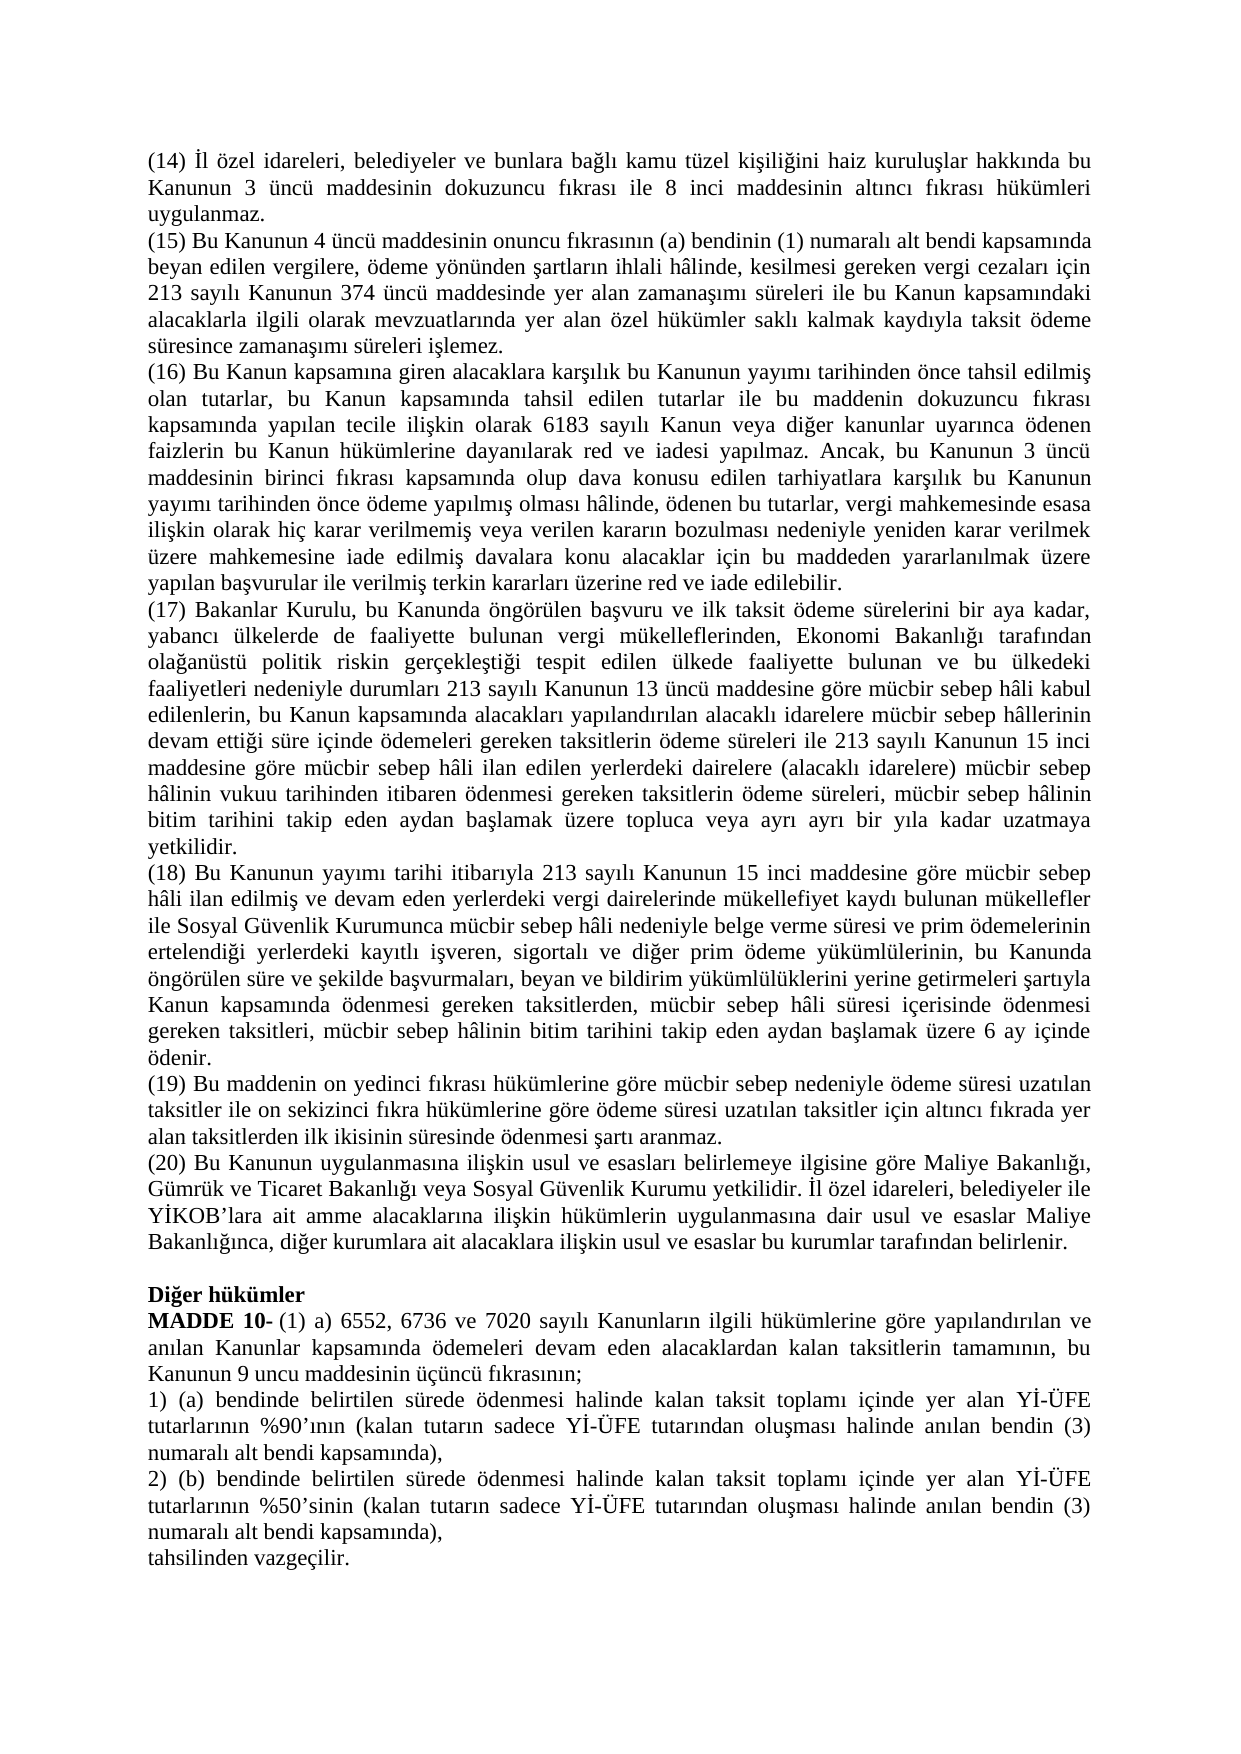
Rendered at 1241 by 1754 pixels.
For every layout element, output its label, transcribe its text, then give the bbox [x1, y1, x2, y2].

text 1) (a) bendinde belirtilen sürede ödenmesi halinde kalan taksit toplamı içinde yer alan Yİ-ÜFE tutarlarının %90’ının (kalan tutarın sadece Yİ-ÜFE tutarından oluşması halinde anılan bendin (3) numaralı alt bendi kapsamında), [148, 1386, 1093, 1465]
text (14) İl özel idareleri, belediyeler ve bunlara bağlı kamu tüzel kişiliğini haiz kuruluşlar hakkında bu Kanunun 3 üncü maddesinin dokuzuncu fıkrası ile 8 inci maddesinin altıncı fıkrası hükümleri uygulanmaz. [148, 148, 1093, 227]
text (17) Bakanlar Kurulu, bu Kanunda öngörülen başvuru ve ilk taksit ödeme sürelerini bir aya kadar, yabancı ülkelerde de faaliyette bulunan vergi mükelleflerinden, Ekonomi Bakanlığı tarafından olağanüstü politik riskin gerçekleştiği tespit edilen ülkede faaliyette bulunan ve bu ülkedeki faaliyetleri nedeniyle durumları 213 sayılı Kanunun 13 üncü maddesine göre mücbir sebep hâli kabul edilenlerin, bu Kanun kapsamında alacakları yapılandırılan alacaklı idarelere mücbir sebep hâllerinin devam ettiği süre içinde ödemeleri gereken taksitlerin ödeme süreleri ile 213 sayılı Kanunun 15 inci maddesine göre mücbir sebep hâli ilan edilen yerlerdeki dairelere (alacaklı idarelere) mücbir sebep hâlinin vukuu tarihinden itibaren ödenmesi gereken taksitlerin ödeme süreleri, mücbir sebep hâlinin bitim tarihini takip eden aydan başlamak üzere topluca veya ayrı ayrı bir yıla kadar uzatmaya yetkilidir. [148, 596, 1093, 859]
text Diğer hükümler [148, 1281, 1093, 1307]
text (15) Bu Kanunun 4 üncü maddesinin onuncu fıkrasının (a) bendinin (1) numaralı alt bendi kapsamında beyan edilen vergilere, ödeme yönünden şartların ihlali hâlinde, kesilmesi gereken vergi cezaları için 213 sayılı Kanunun 374 üncü maddesinde yer alan zamanaşımı süreleri ile bu Kanun kapsamındaki alacaklarla ilgili olarak mevzuatlarında yer alan özel hükümler saklı kalmak kaydıyla taksit ödeme süresince zamanaşımı süreleri işlemez. [148, 227, 1093, 358]
text (20) Bu Kanunun uygulanmasına ilişkin usul ve esasları belirlemeye ilgisine göre Maliye Bakanlığı, Gümrük ve Ticaret Bakanlığı veya Sosyal Güvenlik Kurumu yetkilidir. İl özel idareleri, belediyeler ile YİKOB’lara ait amme alacaklarına ilişkin hükümlerin uygulanmasına dair usul ve esaslar Maliye Bakanlığınca, diğer kurumlara ait alacaklara ilişkin usul ve esaslar bu kurumlar tarafından belirlenir. [148, 1149, 1093, 1254]
text (19) Bu maddenin on yedinci fıkrası hükümlerine göre mücbir sebep nedeniyle ödeme süresi uzatılan taksitler ile on sekizinci fıkra hükümlerine göre ödeme süresi uzatılan taksitler için altıncı fıkrada yer alan taksitlerden ilk ikisinin süresinde ödenmesi şartı aranmaz. [148, 1070, 1093, 1149]
text 2) (b) bendinde belirtilen sürede ödenmesi halinde kalan taksit toplamı içinde yer alan Yİ-ÜFE tutarlarının %50’sinin (kalan tutarın sadece Yİ-ÜFE tutarından oluşması halinde anılan bendin (3) numaralı alt bendi kapsamında), [148, 1465, 1093, 1544]
text MADDE 10- (1) a) 6552, 6736 ve 7020 sayılı Kanunların ilgili hükümlerine göre yapılandırılan ve anılan Kanunlar kapsamında ödemeleri devam eden alacaklardan kalan taksitlerin tamamının, bu Kanunun 9 uncu maddesinin üçüncü fıkrasının; [148, 1307, 1093, 1386]
text tahsilinden vazgeçilir. [148, 1544, 1093, 1571]
text (16) Bu Kanun kapsamına giren alacaklara karşılık bu Kanunun yayımı tarihinden önce tahsil edilmiş olan tutarlar, bu Kanun kapsamında tahsil edilen tutarlar ile bu maddenin dokuzuncu fıkrası kapsamında yapılan tecile ilişkin olarak 6183 sayılı Kanun veya diğer kanunlar uyarınca ödenen faizlerin bu Kanun hükümlerine dayanılarak red ve iadesi yapılmaz. Ancak, bu Kanunun 3 üncü maddesinin birinci fıkrası kapsamında olup dava konusu edilen tarhiyatlara karşılık bu Kanunun yayımı tarihinden önce ödeme yapılmış olması hâlinde, ödenen bu tutarlar, vergi mahkemesinde esasa ilişkin olarak hiç karar verilmemiş veya verilen kararın bozulması nedeniyle yeniden karar verilmek üzere mahkemesine iade edilmiş davalara konu alacaklar için bu maddeden yararlanılmak üzere yapılan başvurular ile verilmiş terkin kararları üzerine red ve iade edilebilir. [148, 358, 1093, 596]
text (18) Bu Kanunun yayımı tarihi itibarıyla 213 sayılı Kanunun 15 inci maddesine göre mücbir sebep hâli ilan edilmiş ve devam eden yerlerdeki vergi dairelerinde mükellefiyet kaydı bulunan mükellefler ile Sosyal Güvenlik Kurumunca mücbir sebep hâli nedeniyle belge verme süresi ve prim ödemelerinin ertelendiği yerlerdeki kayıtlı işveren, sigortalı ve diğer prim ödeme yükümlülerinin, bu Kanunda öngörülen süre ve şekilde başvurmaları, beyan ve bildirim yükümlülüklerini yerine getirmeleri şartıyla Kanun kapsamında ödenmesi gereken taksitlerden, mücbir sebep hâli süresi içerisinde ödenmesi gereken taksitleri, mücbir sebep hâlinin bitim tarihini takip eden aydan başlamak üzere 6 ay içinde ödenir. [148, 859, 1093, 1070]
